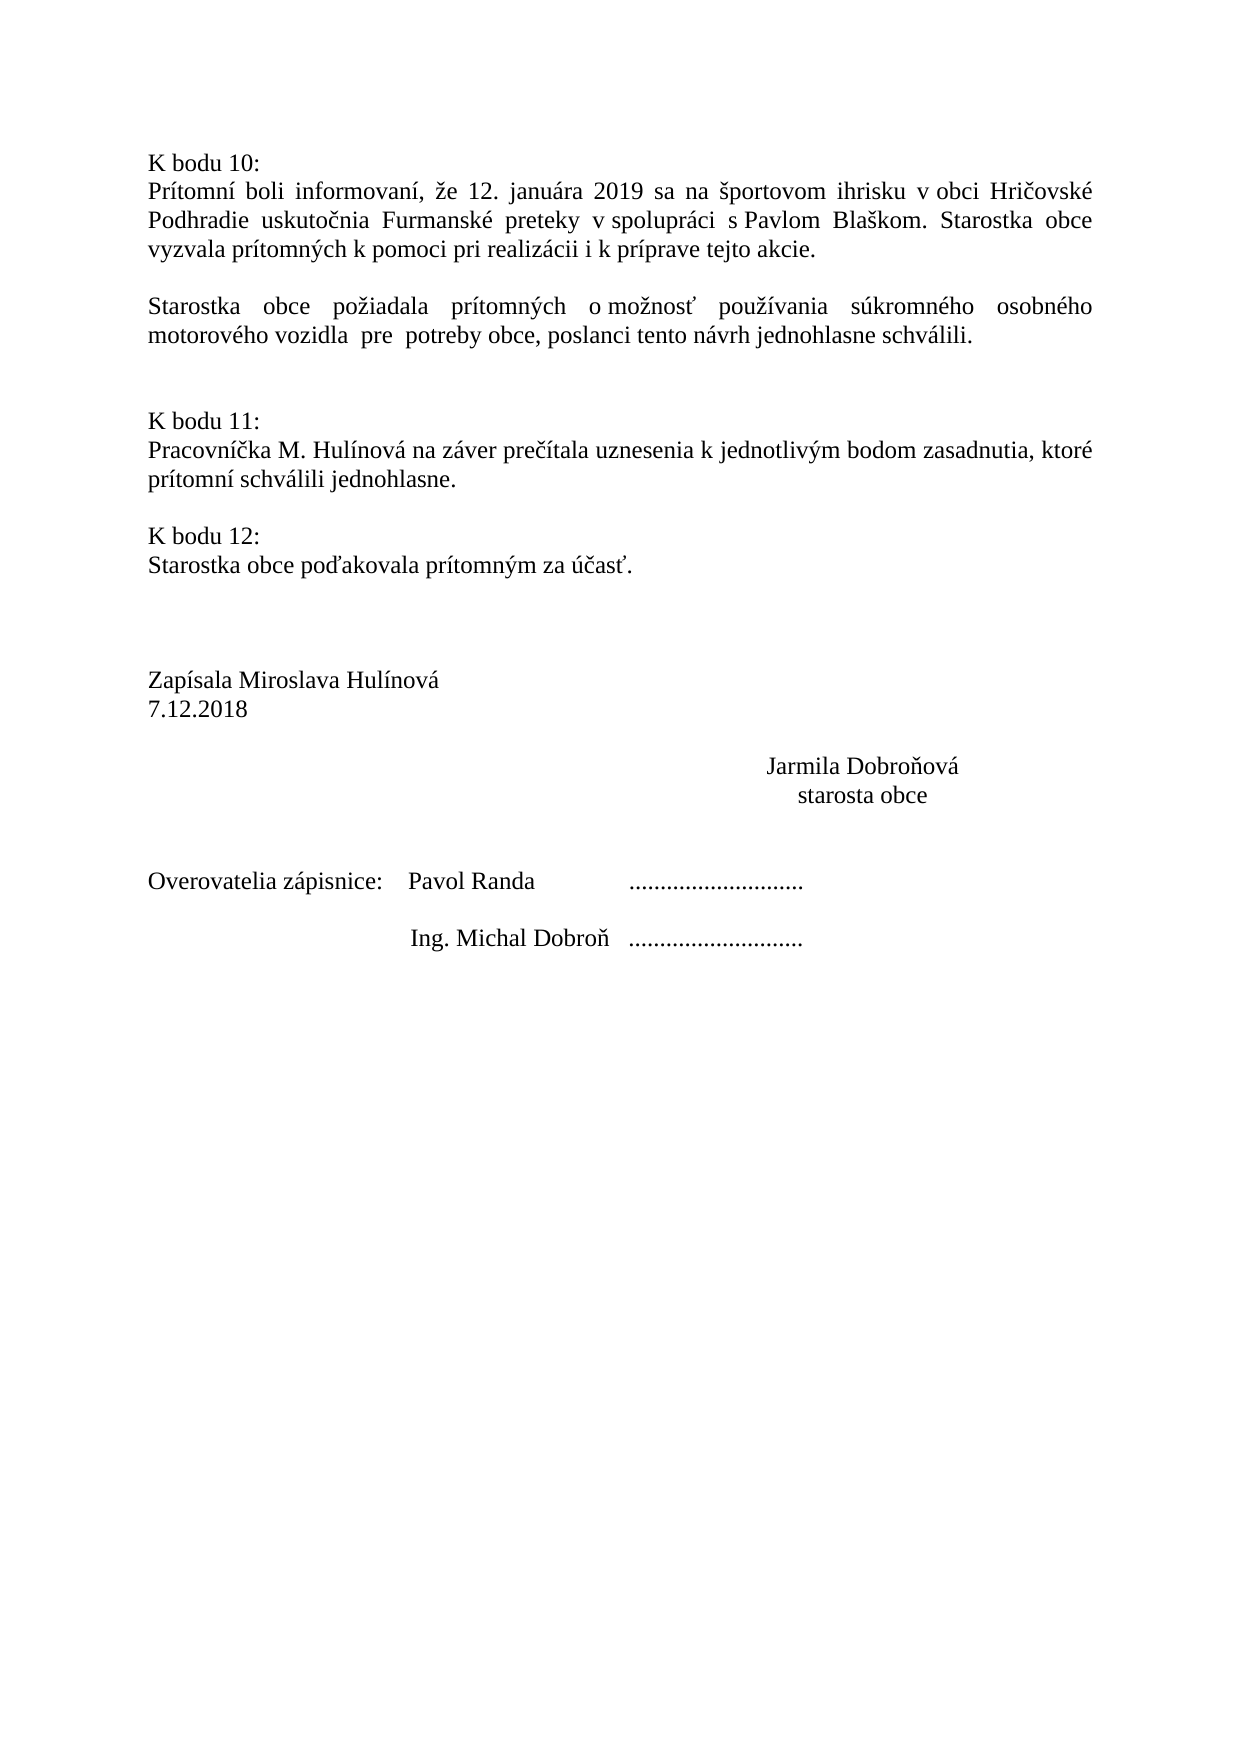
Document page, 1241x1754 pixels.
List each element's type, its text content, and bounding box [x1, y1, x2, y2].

text Ing. Michal Dobroň ............................ [148, 923, 1093, 952]
text Starostka obce poďakovala prítomným za účasť. [148, 550, 1093, 579]
text Overovatelia zápisnice: Pavol Randa ............................ [148, 866, 1093, 895]
text K bodu 12: [148, 521, 1093, 550]
text Pracovníčka M. Hulínová na záver prečítala uznesenia k jednotlivým bodom zasadnutia, ktoré prítomní schválili jednohlasne. [148, 435, 1093, 493]
text Prítomní boli informovaní, že 12. januára 2019 sa na športovom ihrisku v obci Hričovské Podhradie uskutočnia Furmanské preteky v spolupráci s Pavlom Blaškom. Starostka obce vyzvala prítomných k pomoci pri realizácii i k príprave tejto akcie. [148, 176, 1093, 263]
text 7.12.2018 [148, 694, 1093, 723]
text K bodu 11: [148, 406, 1093, 435]
text Zapísala Miroslava Hulínová [148, 665, 1093, 694]
text K bodu 10: [148, 148, 1093, 176]
text Jarmila Dobroňová [148, 751, 1093, 780]
text Starostka obce požiadala prítomných o možnosť používania súkromného osobného motorového vozidla pre potreby obce, poslanci tento návrh jednohlasne schválili. [148, 291, 1093, 349]
text starosta obce [148, 780, 1093, 809]
